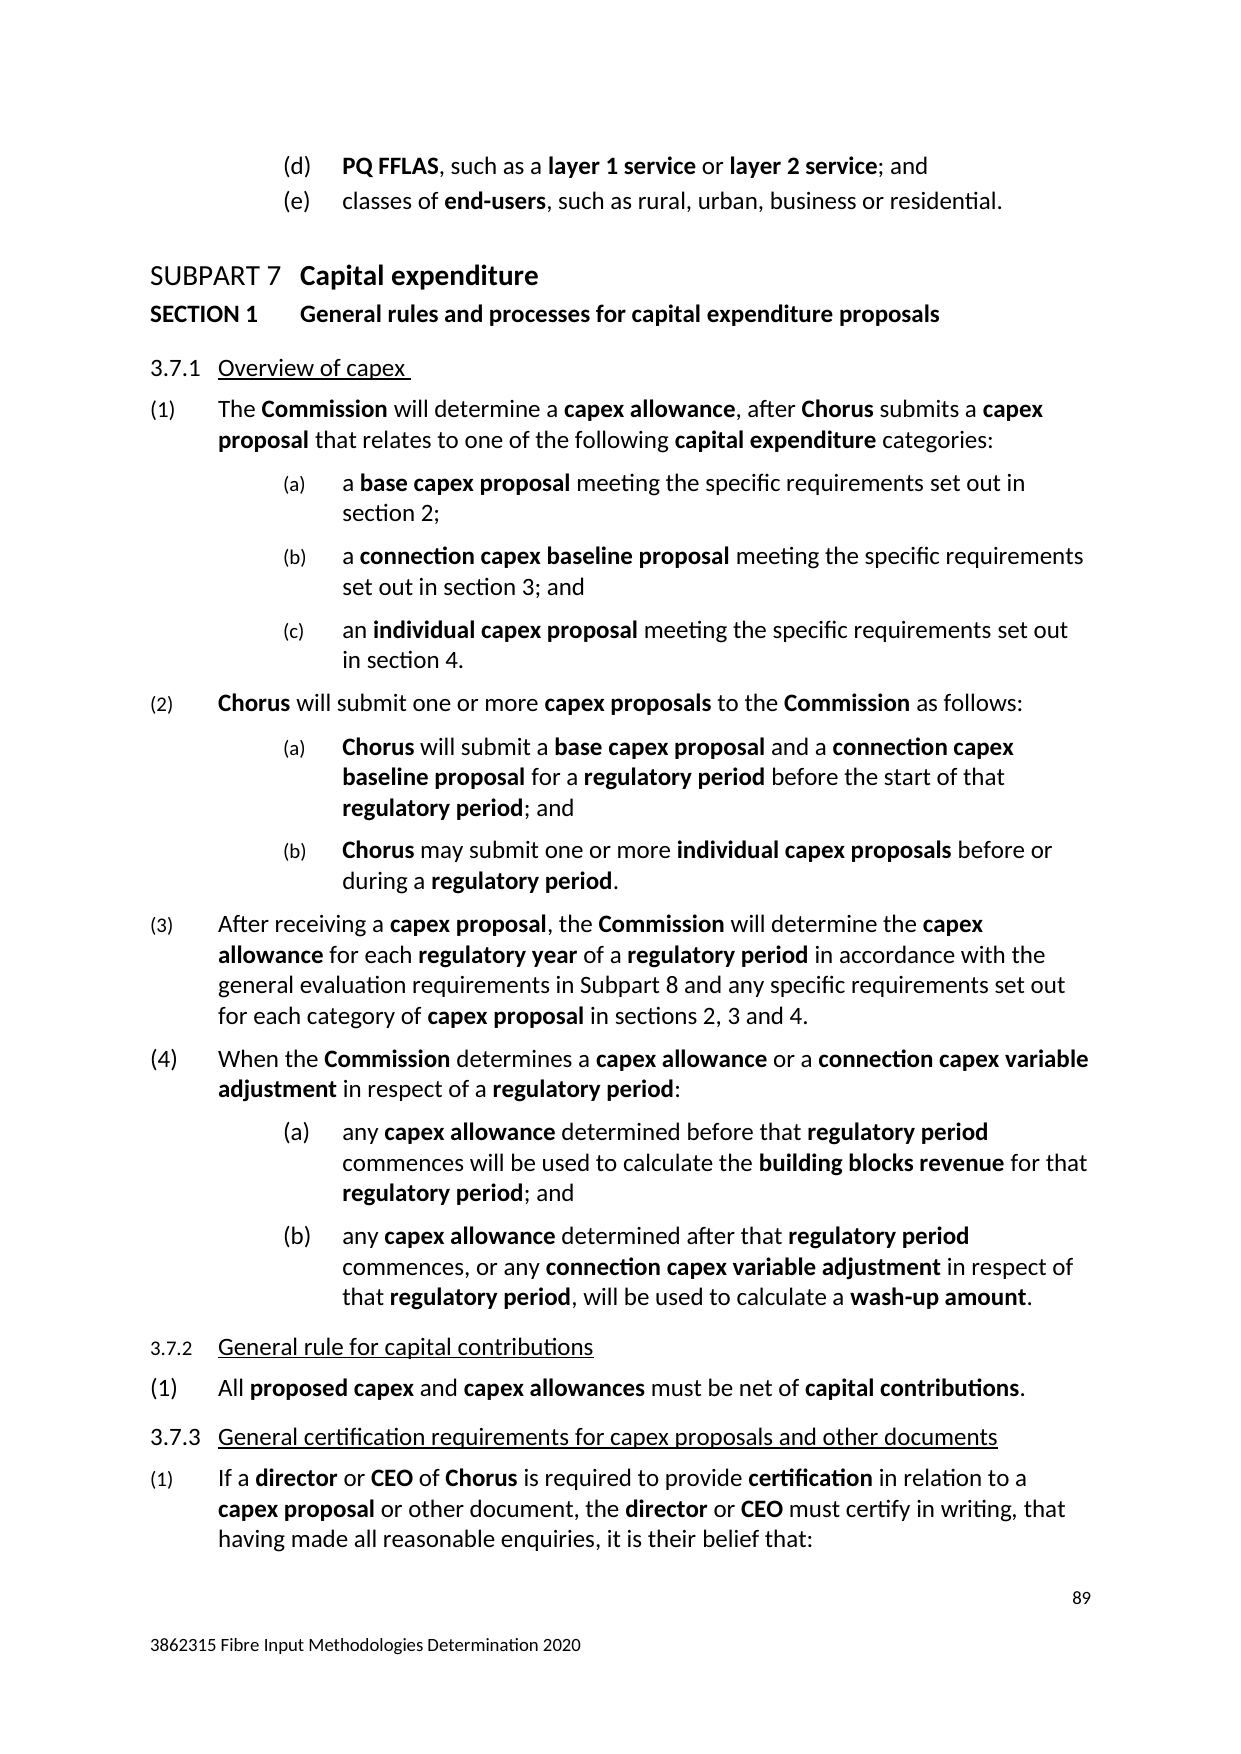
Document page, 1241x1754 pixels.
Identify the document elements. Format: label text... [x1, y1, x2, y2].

subtitle General certification requirements for capex proposals and other documents [150, 1421, 1090, 1452]
subtitle All proposed capex and capex allowances must be net of capital contributions. [150, 1372, 1090, 1402]
subtitle The Commission will determine a capex allowance, after Chorus submits a capex proposal that relates to one of the following capital expenditure categories: [150, 393, 1090, 454]
subtitle an individual capex proposal meeting the specific requirements set out in section 4. [283, 614, 1090, 675]
subtitle any capex allowance determined after that regulatory period commences, or any connection capex variable adjustment in respect of that regulatory period, will be used to calculate a wash-up amount. [283, 1220, 1090, 1312]
subtitle General rule for capital contributions [150, 1331, 1090, 1361]
subtitle After receiving a capex proposal, the Commission will determine the capex allowance for each regulatory year of a regulatory period in accordance with the general evaluation requirements in Subpart 8 and any specific requirements set out for each category of capex proposal in sections 2, 3 and 4. [150, 908, 1090, 1030]
subtitle any capex allowance determined before that regulatory period commences will be used to calculate the building blocks revenue for that regulatory period; and [283, 1116, 1090, 1208]
subtitle a connection capex baseline proposal meeting the specific requirements set out in section 3; and [283, 541, 1090, 602]
subtitle PQ FFLAS, such as a layer 1 service or layer 2 service; and [283, 150, 1090, 181]
subtitle If a director or CEO of Chorus is required to provide certification in relation to a capex proposal or other document, the director or CEO must certify in writing, that having made all reasonable enquiries, it is their belief that: [150, 1462, 1090, 1554]
subtitle When the Commission determines a capex allowance or a connection capex variable adjustment in respect of a regulatory period: [150, 1043, 1090, 1104]
subtitle Overview of capex [150, 352, 1090, 383]
subtitle Chorus will submit a base capex proposal and a connection capex baseline proposal for a regulatory period before the start of that regulatory period; and [283, 731, 1090, 822]
subtitle Capital expenditure [150, 257, 1090, 293]
subtitle General rules and processes for capital expenditure proposals [150, 298, 1090, 329]
subtitle Chorus may submit one or more individual capex proposals before or during a regulatory period. [283, 835, 1090, 896]
subtitle classes of end-users, such as rural, urban, business or residential. [283, 185, 1090, 216]
subtitle a base capex proposal meeting the specific requirements set out in section 2; [283, 467, 1090, 528]
subtitle Chorus will submit one or more capex proposals to the Commission as follows: [150, 688, 1090, 718]
